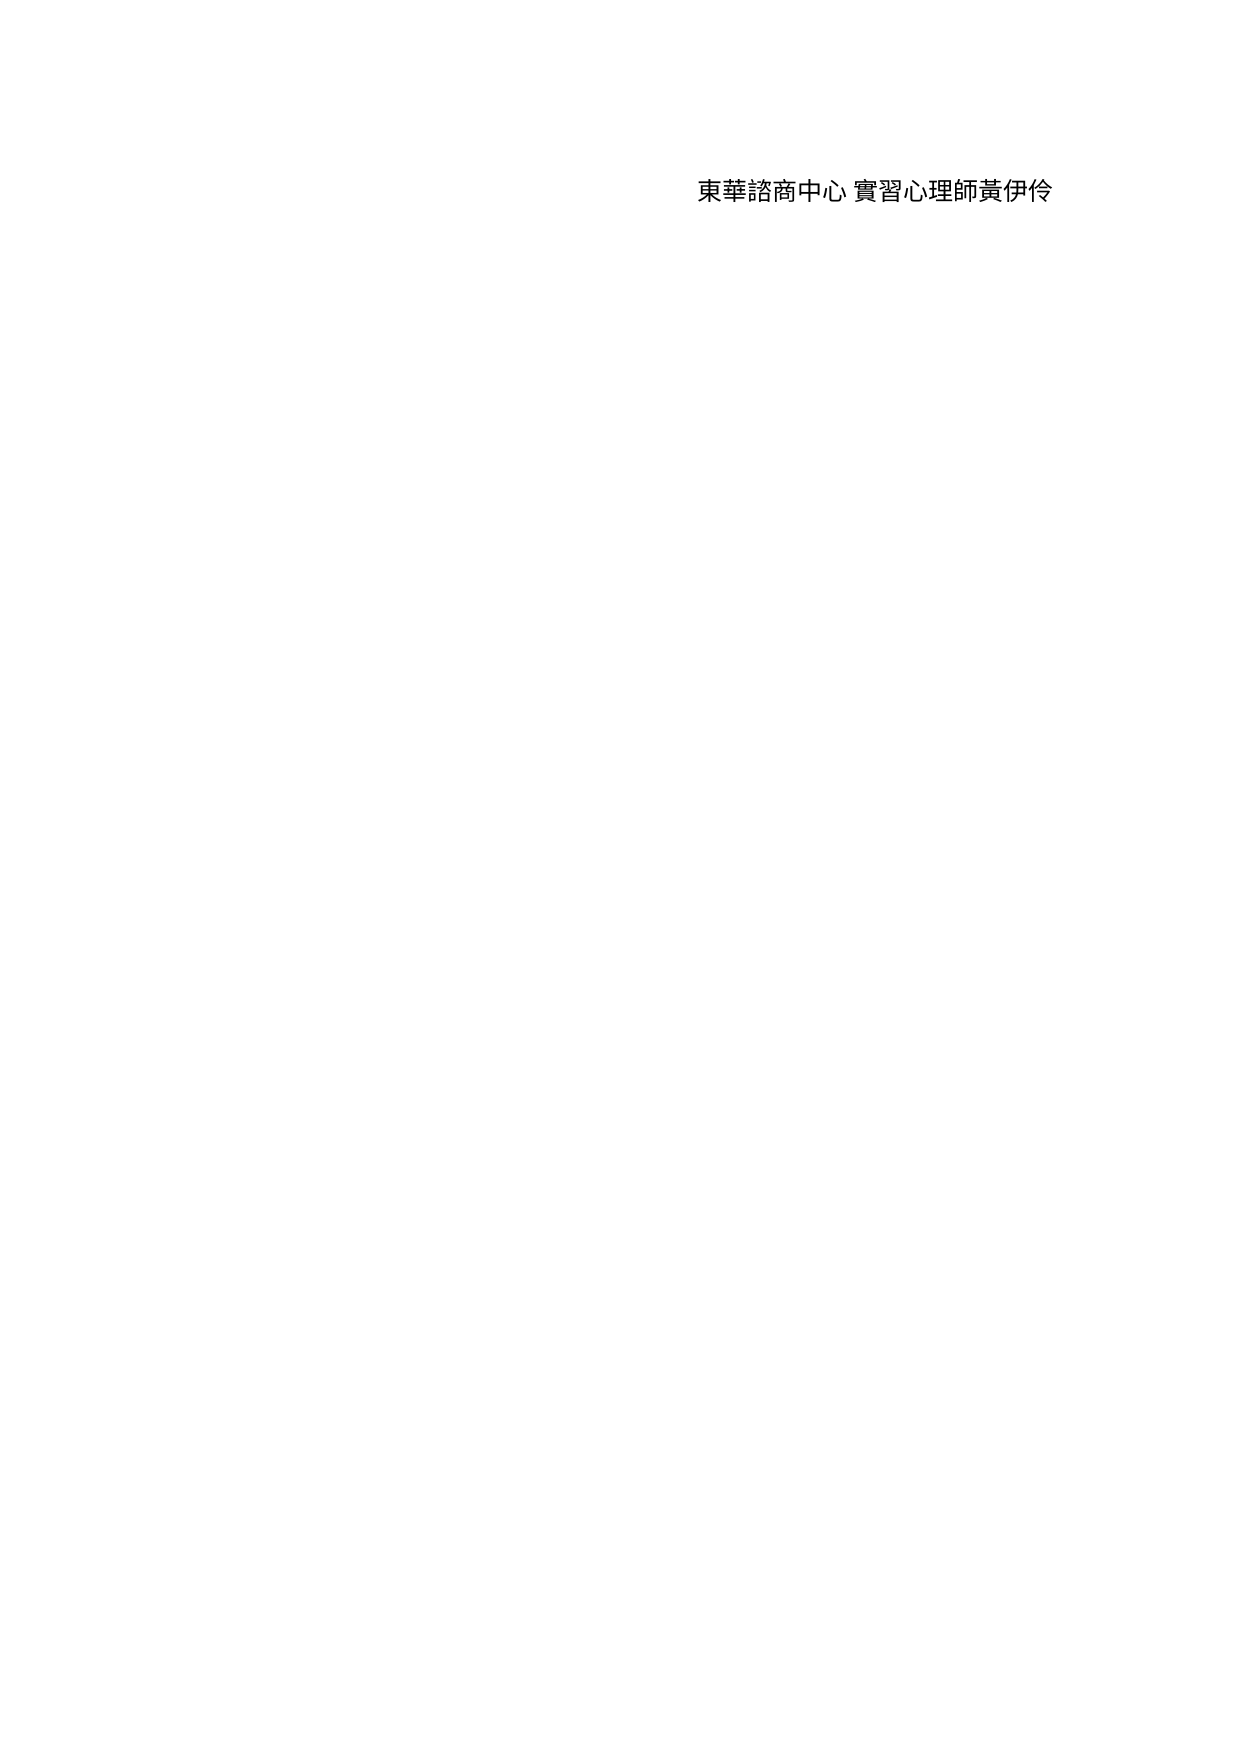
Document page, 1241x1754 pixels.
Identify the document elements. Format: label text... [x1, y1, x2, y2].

text 東華諮商中心 實習心理師黃伊伶 [187, 169, 1053, 210]
